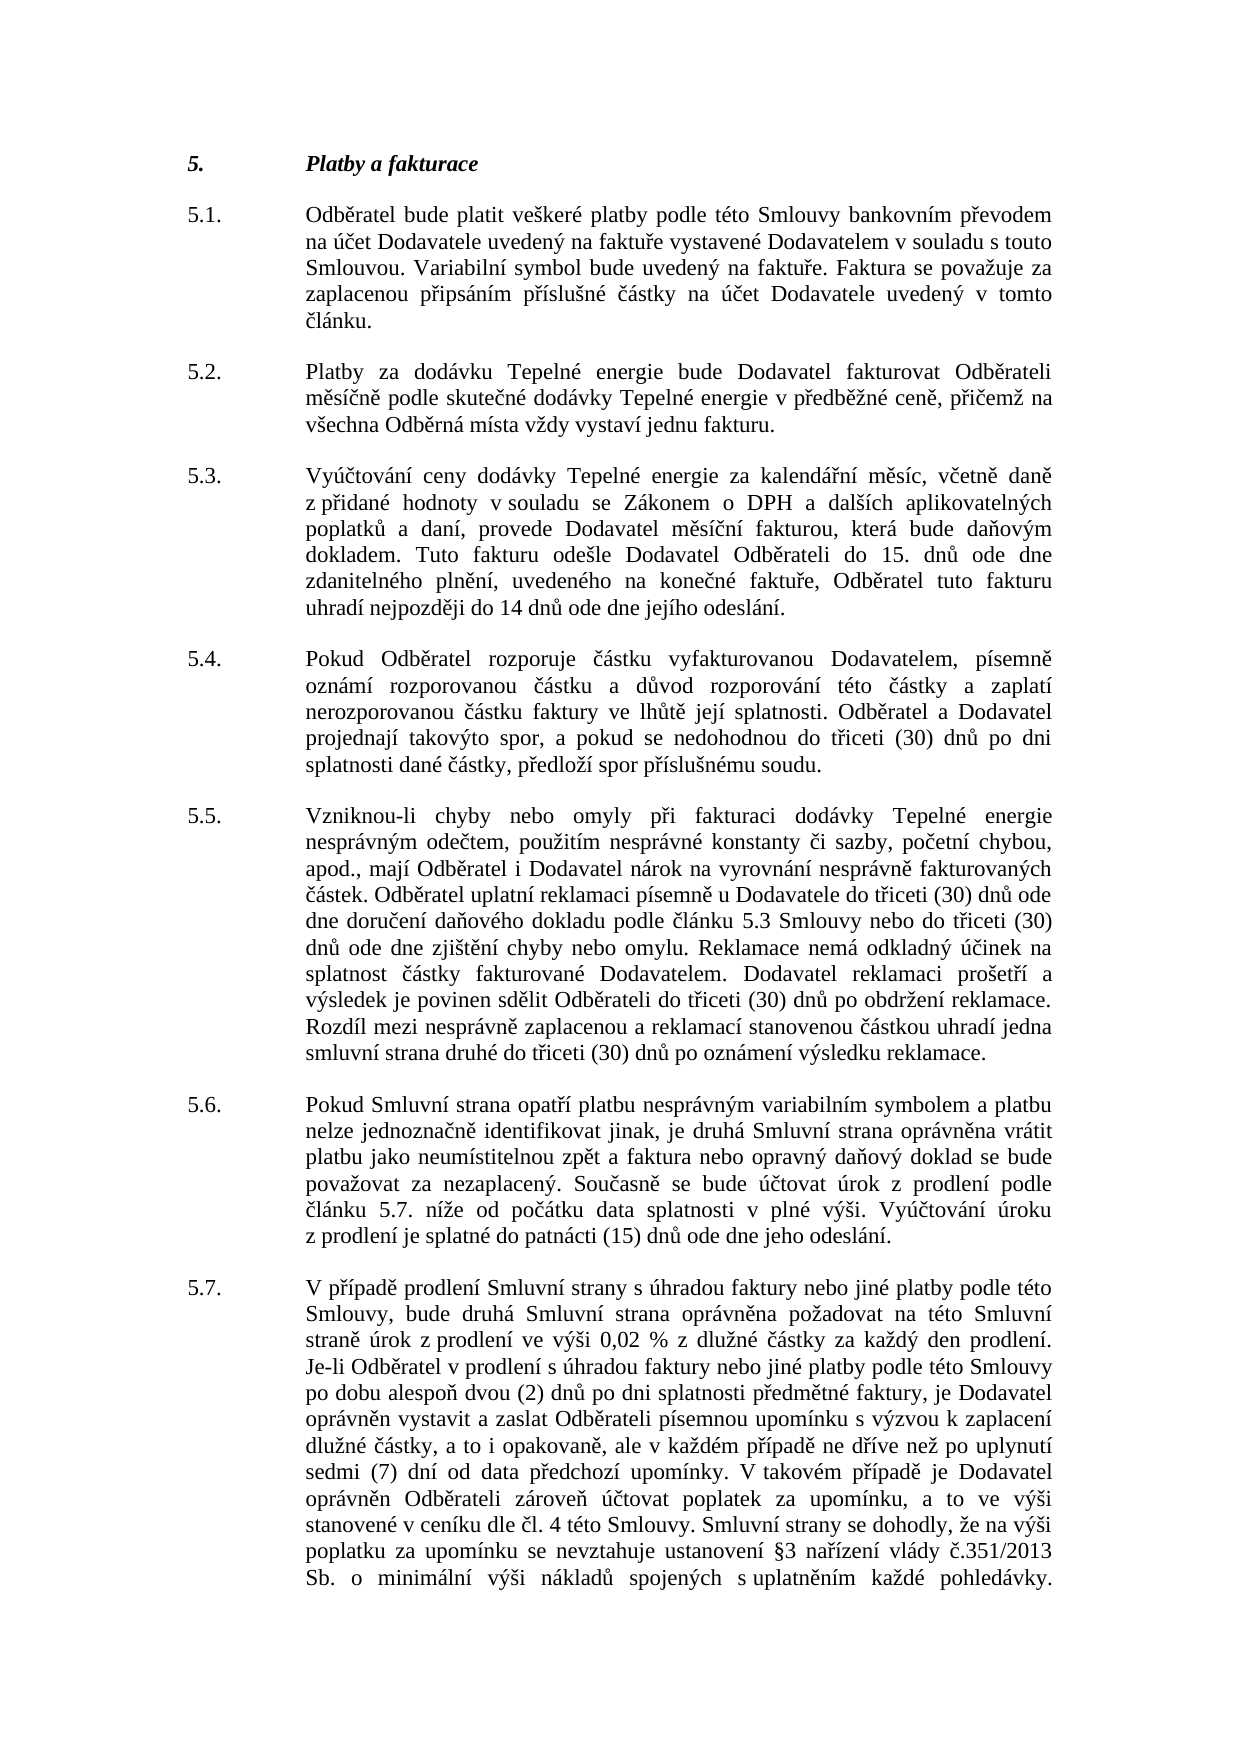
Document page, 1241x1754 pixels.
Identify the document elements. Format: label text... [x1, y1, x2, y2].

subtitle Odběratel bude platit veškeré platby podle této Smlouvy bankovním převodem na účet Dodavatele uvedený na faktuře vystavené Dodavatelem v souladu s touto Smlouvou. Variabilní symbol bude uvedený na faktuře. Faktura se považuje za zaplacenou připsáním příslušné částky na účet Dodavatele uvedený v tomto článku. [187, 201, 1053, 333]
subtitle Platby za dodávku Tepelné energie bude Dodavatel fakturovat Odběrateli měsíčně podle skutečné dodávky Tepelné energie v předběžné ceně, přičemž na všechna Odběrná místa vždy vystaví jednu fakturu. [187, 358, 1053, 437]
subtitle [187, 1274, 1053, 1590]
subtitle Vzniknou-li chyby nebo omyly při fakturaci dodávky Tepelné energie nesprávným odečtem, použitím nesprávné konstanty či sazby, početní chybou, apod., mají Odběratel i Dodavatel nárok na vyrovnání nesprávně fakturovaných částek. Odběratel uplatní reklamaci písemně u Dodavatele do třiceti (30) dnů ode dne doručení daňového dokladu podle článku 5.3 Smlouvy nebo do třiceti (30) dnů ode dne zjištění chyby nebo omylu. Reklamace nemá odkladný účinek na splatnost částky fakturované Dodavatelem. Dodavatel reklamaci prošetří a výsledek je povinen sdělit Odběrateli do třiceti (30) dnů po obdržení reklamace. Rozdíl mezi nesprávně zaplacenou a reklamací stanovenou částkou uhradí jedna smluvní strana druhé do třiceti (30) dnů po oznámení výsledku reklamace. [187, 802, 1053, 1066]
subtitle Pokud Odběratel rozporuje částku vyfakturovanou Dodavatelem, písemně oznámí rozporovanou částku a důvod rozporování této částky a zaplatí nerozporovanou částku faktury ve lhůtě její splatnosti. Odběratel a Dodavatel projednají takovýto spor, a pokud se nedohodnou do třiceti (30) dnů po dni splatnosti dané částky, předloží spor příslušnému soudu. [187, 645, 1053, 777]
subtitle Platby a fakturace [187, 150, 1053, 176]
subtitle Vyúčtování ceny dodávky Tepelné energie za kalendářní měsíc, včetně daně z přidané hodnoty v souladu se Zákonem o DPH a dalších aplikovatelných poplatků a daní, provede Dodavatel měsíční fakturou, která bude daňovým dokladem. Tuto fakturu odešle Dodavatel Odběrateli do 15. dnů ode dne zdanitelného plnění, uvedeného na konečné faktuře, Odběratel tuto fakturu uhradí nejpozději do 14 dnů ode dne jejího odeslání. [187, 462, 1053, 620]
subtitle Pokud Smluvní strana opatří platbu nesprávným variabilním symbolem a platbu nelze jednoznačně identifikovat jinak, je druhá Smluvní strana oprávněna vrátit platbu jako neumístitelnou zpět a faktura nebo opravný daňový doklad se bude považovat za nezaplacený. Současně se bude účtovat úrok z prodlení podle článku 5.7. níže od počátku data splatnosti v plné výši. Vyúčtování úroku z prodlení je splatné do patnácti (15) dnů ode dne jeho odeslání. [187, 1091, 1053, 1249]
